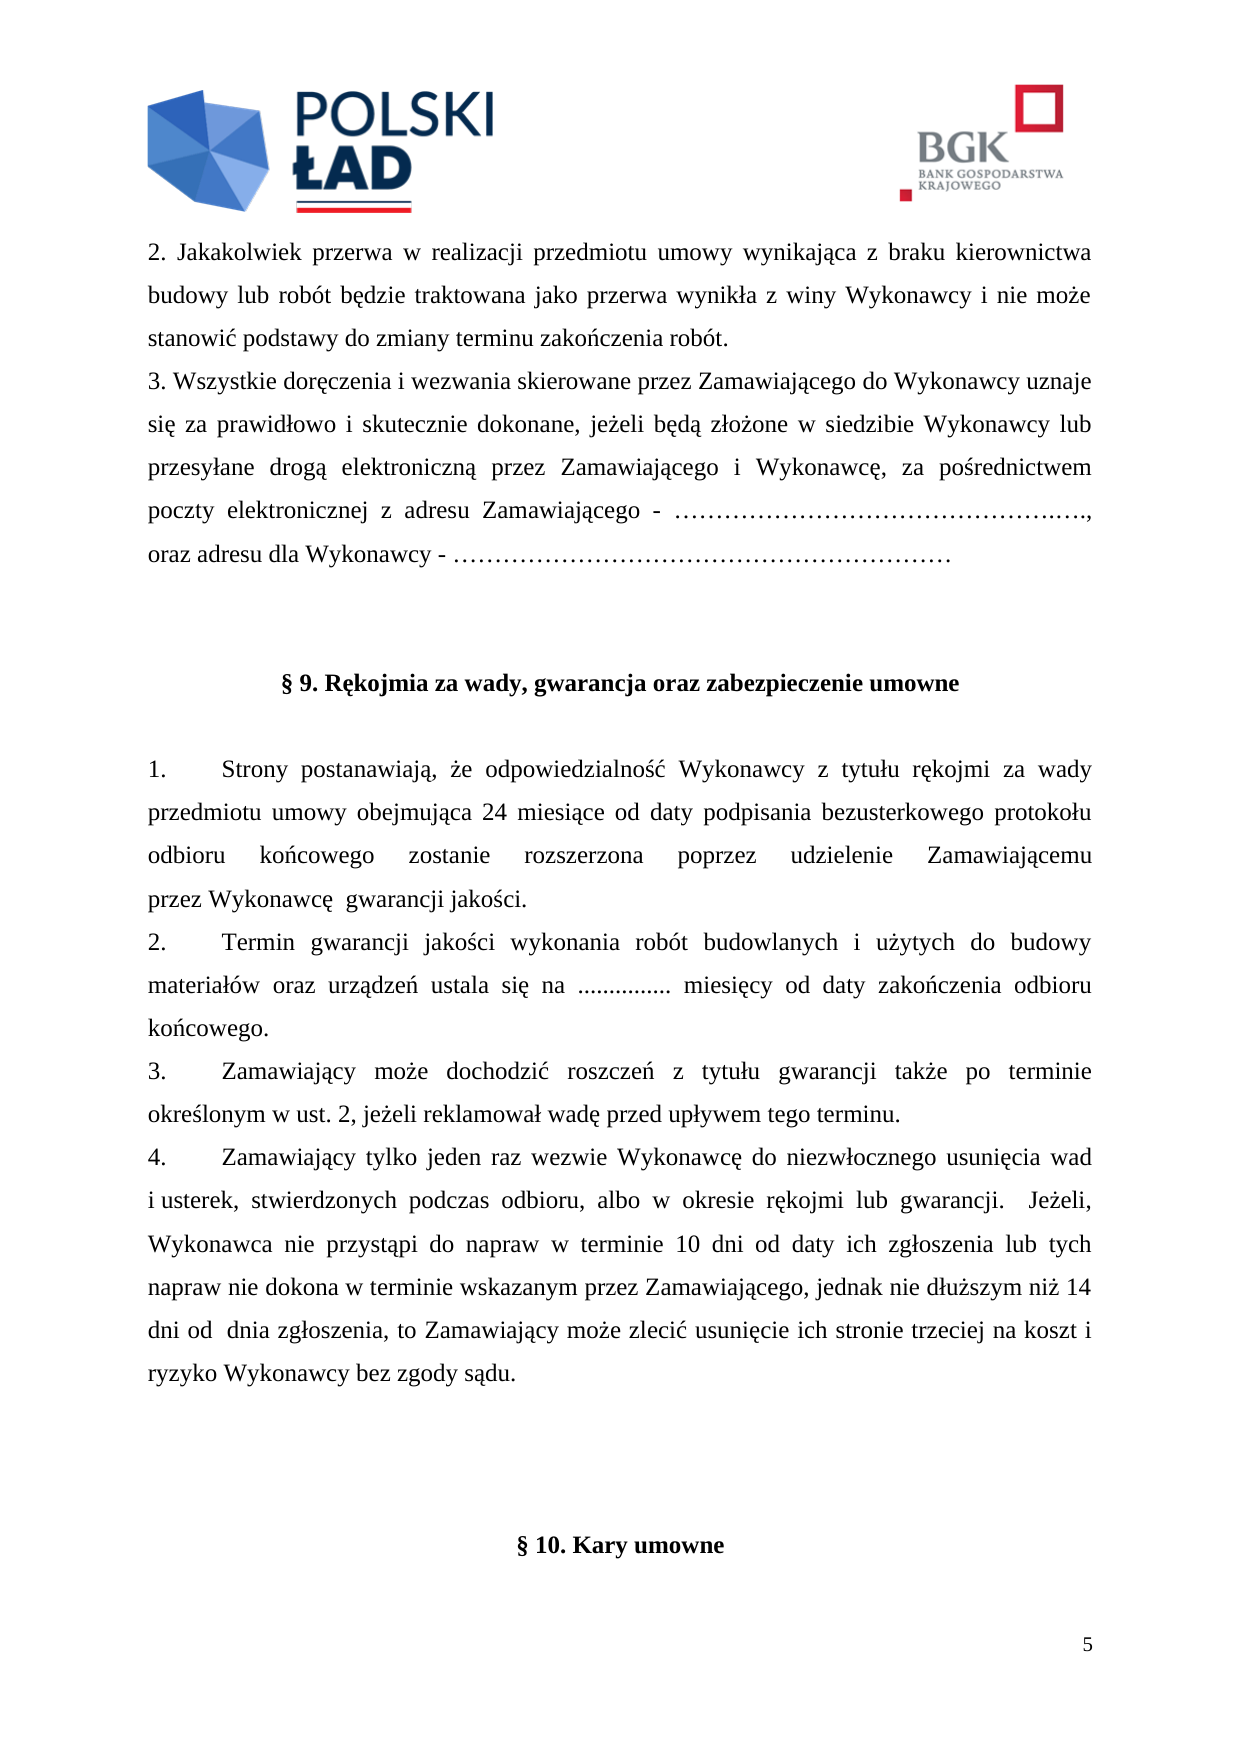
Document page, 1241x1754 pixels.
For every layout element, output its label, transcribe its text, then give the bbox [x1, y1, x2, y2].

text § 10. Kary umowne [148, 1531, 1093, 1559]
text 2. Termin gwarancji jakości wykonania robót budowlanych i użytych do budowy materiałów oraz urządzeń ustala się na ............... miesięcy od daty zakończenia odbioru końcowego. [148, 927, 1093, 1042]
text 4. Zamawiający tylko jeden raz wezwie Wykonawcę do niezwłocznego usunięcia wad i usterek, stwierdzonych podczas odbioru, albo w okresie rękojmi lub gwarancji. Jeżeli, Wykonawca nie przystąpi do napraw w terminie 10 dni od daty ich zgłoszenia lub tych napraw nie dokona w terminie wskazanym przez Zamawiającego, jednak nie dłuższym niż 14 dni od dnia zgłoszenia, to Zamawiający może zlecić usunięcie ich stronie trzeciej na koszt i ryzyko Wykonawcy bez zgody sądu. [148, 1142, 1093, 1387]
text 1. Strony postanawiają, że odpowiedzialność Wykonawcy z tytułu rękojmi za wady przedmiotu umowy obejmująca 24 miesiące od daty podpisania bezusterkowego protokołu odbioru końcowego zostanie rozszerzona poprzez udzielenie Zamawiającemu przez Wykonawcę gwarancji jakości. [148, 754, 1093, 912]
text 3. Zamawiający może dochodzić roszczeń z tytułu gwarancji także po terminie określonym w ust. 2, jeżeli reklamował wadę przed upływem tego terminu. [148, 1056, 1093, 1128]
text § 9. Rękojmia za wady, gwarancja oraz zabezpieczenie umowne [148, 668, 1093, 697]
text 2. Jakakolwiek przerwa w realizacji przedmiotu umowy wynikająca z braku kierownictwa budowy lub robót będzie traktowana jako przerwa wynikła z winy Wykonawcy i nie może stanowić podstawy do zmiany terminu zakończenia robót. [148, 237, 1093, 352]
picture [147, 90, 493, 213]
picture [888, 73, 1075, 213]
text 3. Wszystkie doręczenia i wezwania skierowane przez Zamawiającego do Wykonawcy uznaje się za prawidłowo i skutecznie dokonane, jeżeli będą złożone w siedzibie Wykonawcy lub przesyłane drogą elektroniczną przez Zamawiającego i Wykonawcę, za pośrednictwem poczty elektronicznej z adresu Zamawiającego - ……………………………………….…., oraz adresu dla Wykonawcy - …………………………………………………… [148, 366, 1093, 567]
